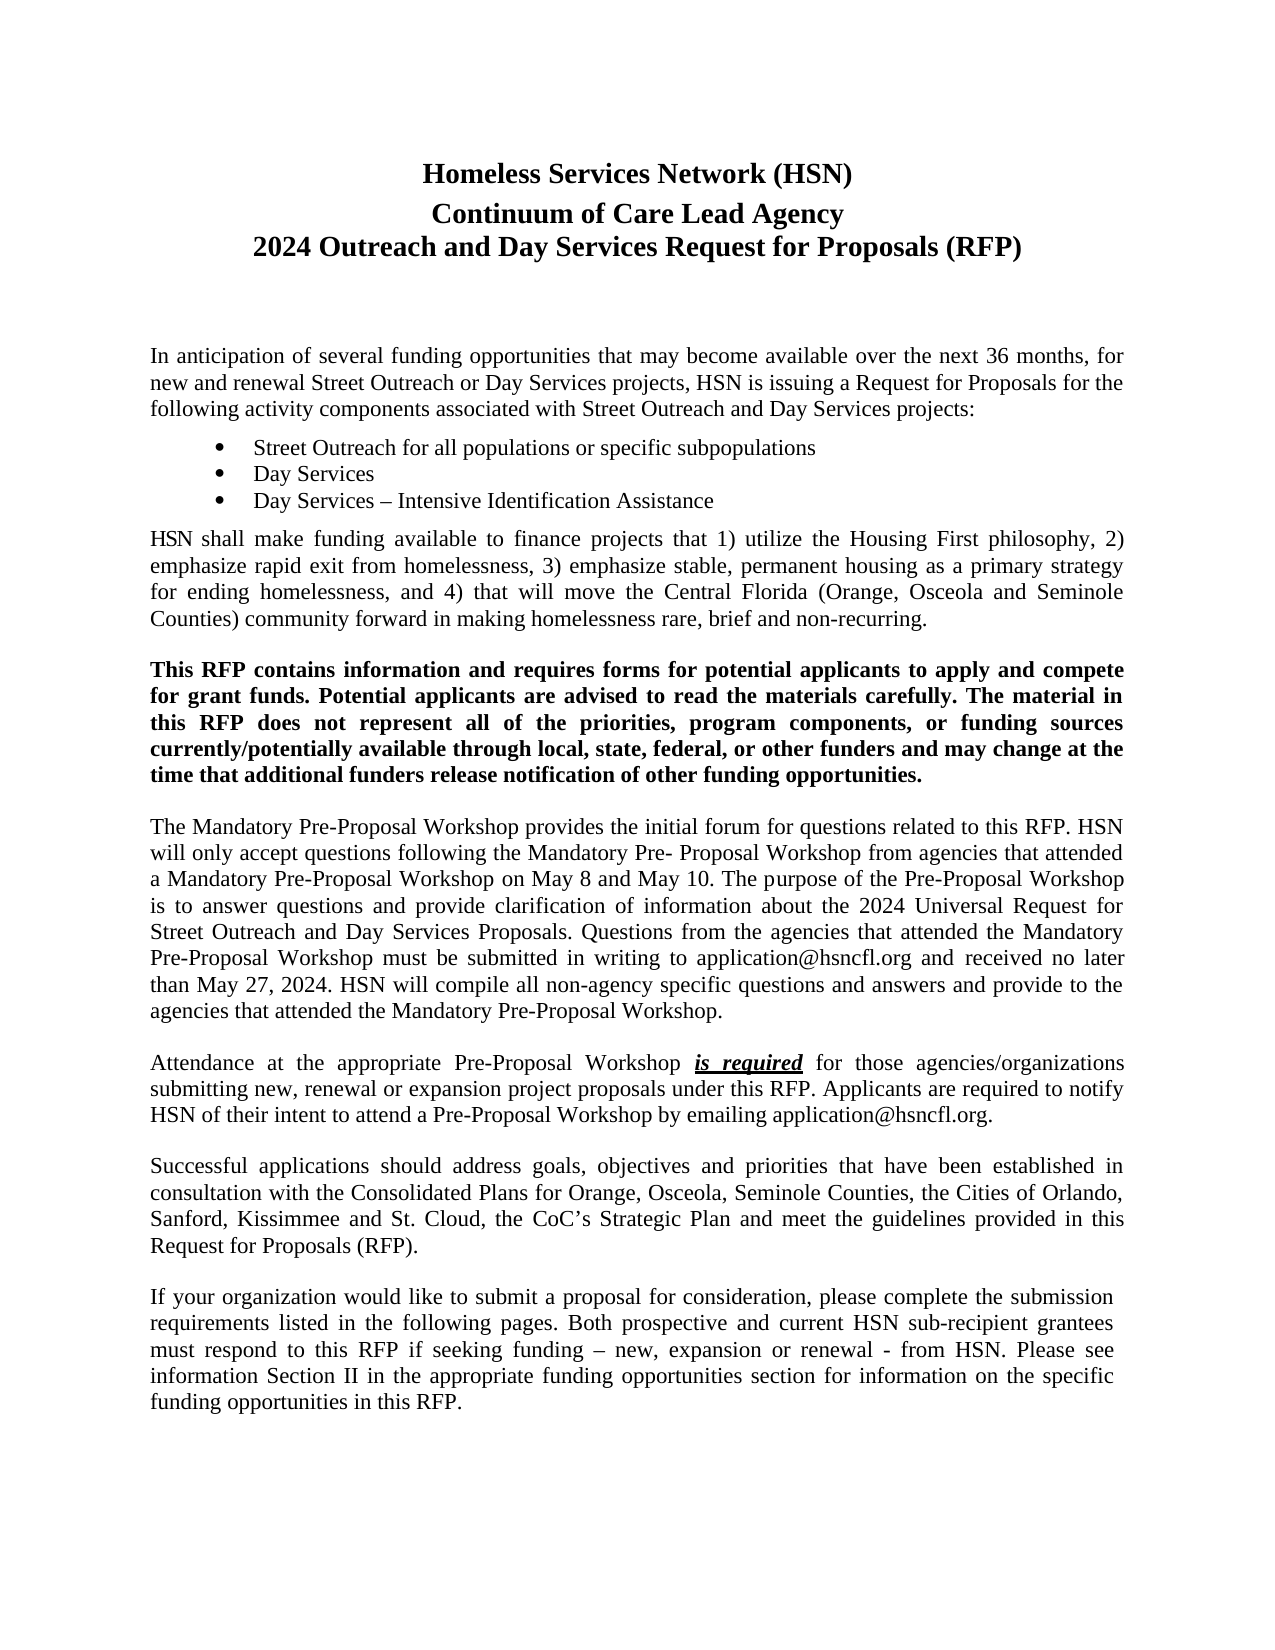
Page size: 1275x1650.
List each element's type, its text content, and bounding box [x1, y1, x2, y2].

text HSN shall make funding available to finance projects that 1) utilize the Housing First philosophy, 2) emphasize rapid exit from homelessness, 3) emphasize stable, permanent housing as a primary strategy for ending homelessness, and 4) that will move the Central Florida (Orange, Osceola and Seminole Counties) community forward in making homelessness rare, brief and non-recurring. [150, 526, 1125, 631]
text Successful applications should address goals, objectives and priorities that have been established in consultation with the Consolidated Plans for Orange, Osceola, Seminole Counties, the Cities of Orlando, Sanford, Kissimmee and St. Cloud, the CoC’s Strategic Plan and meet the guidelines provided in this Request for Proposals (RFP). [150, 1153, 1125, 1258]
subtitle Homeless Services Network (HSN) [225, 156, 1050, 190]
list Day Services [216, 460, 967, 487]
subtitle This RFP contains information and requires forms for potential applicants to apply and compete for grant funds. Potential applicants are advised to read the materials carefully. The material in this RFP does not represent all of the priorities, program components, or funding sources currently/potentially available through local, state, federal, or other funders and may change at the time that additional funders release notification of other funding opportunities. [150, 656, 1125, 788]
list Street Outreach for all populations or specific subpopulations [216, 434, 967, 460]
text Attendance at the appropriate Pre-Proposal Workshop is required for those agencies/organizations submitting new, renewal or expansion project proposals under this RFP. Applicants are required to notify HSN of their intent to attend a Pre-Proposal Workshop by emailing application@hsncfl.org. [150, 1048, 1125, 1128]
list Day Services – Intensive Identification Assistance [216, 487, 967, 513]
text The Mandatory Pre-Proposal Workshop provides the initial forum for questions related to this RFP. HSN will only accept questions following the Mandatory Pre- Proposal Workshop from agencies that attended a Mandatory Pre-Proposal Workshop on May 8 and May 10. The purpose of the Pre-Proposal Workshop is to answer questions and provide clarification of information about the 2024 Universal Request for Street Outreach and Day Services Proposals. Questions from the agencies that attended the Mandatory Pre-Proposal Workshop must be submitted in writing to application@hsncfl.org and received no later than May 27, 2024. HSN will compile all non-agency specific questions and answers and provide to the agencies that attended the Mandatory Pre-Proposal Workshop. [150, 813, 1125, 1023]
text If your organization would like to submit a proposal for consideration, please complete the submission requirements listed in the following pages. Both prospective and current HSN sub-recipient grantees must respond to this RFP if seeking funding – new, expansion or renewal - from HSN. Please see information Section II in the appropriate funding opportunities section for information on the specific funding opportunities in this RFP. [150, 1283, 1116, 1415]
text In anticipation of several funding opportunities that may become available over the next 36 months, for new and renewal Street Outreach or Day Services projects, HSN is issuing a Request for Proposals for the following activity components associated with Street Outreach and Day Services projects: [150, 342, 1125, 421]
text 2024 Outreach and Day Services Request for Proposals (RFP) [225, 229, 1050, 263]
subtitle Continuum of Care Lead Agency [225, 196, 1050, 229]
